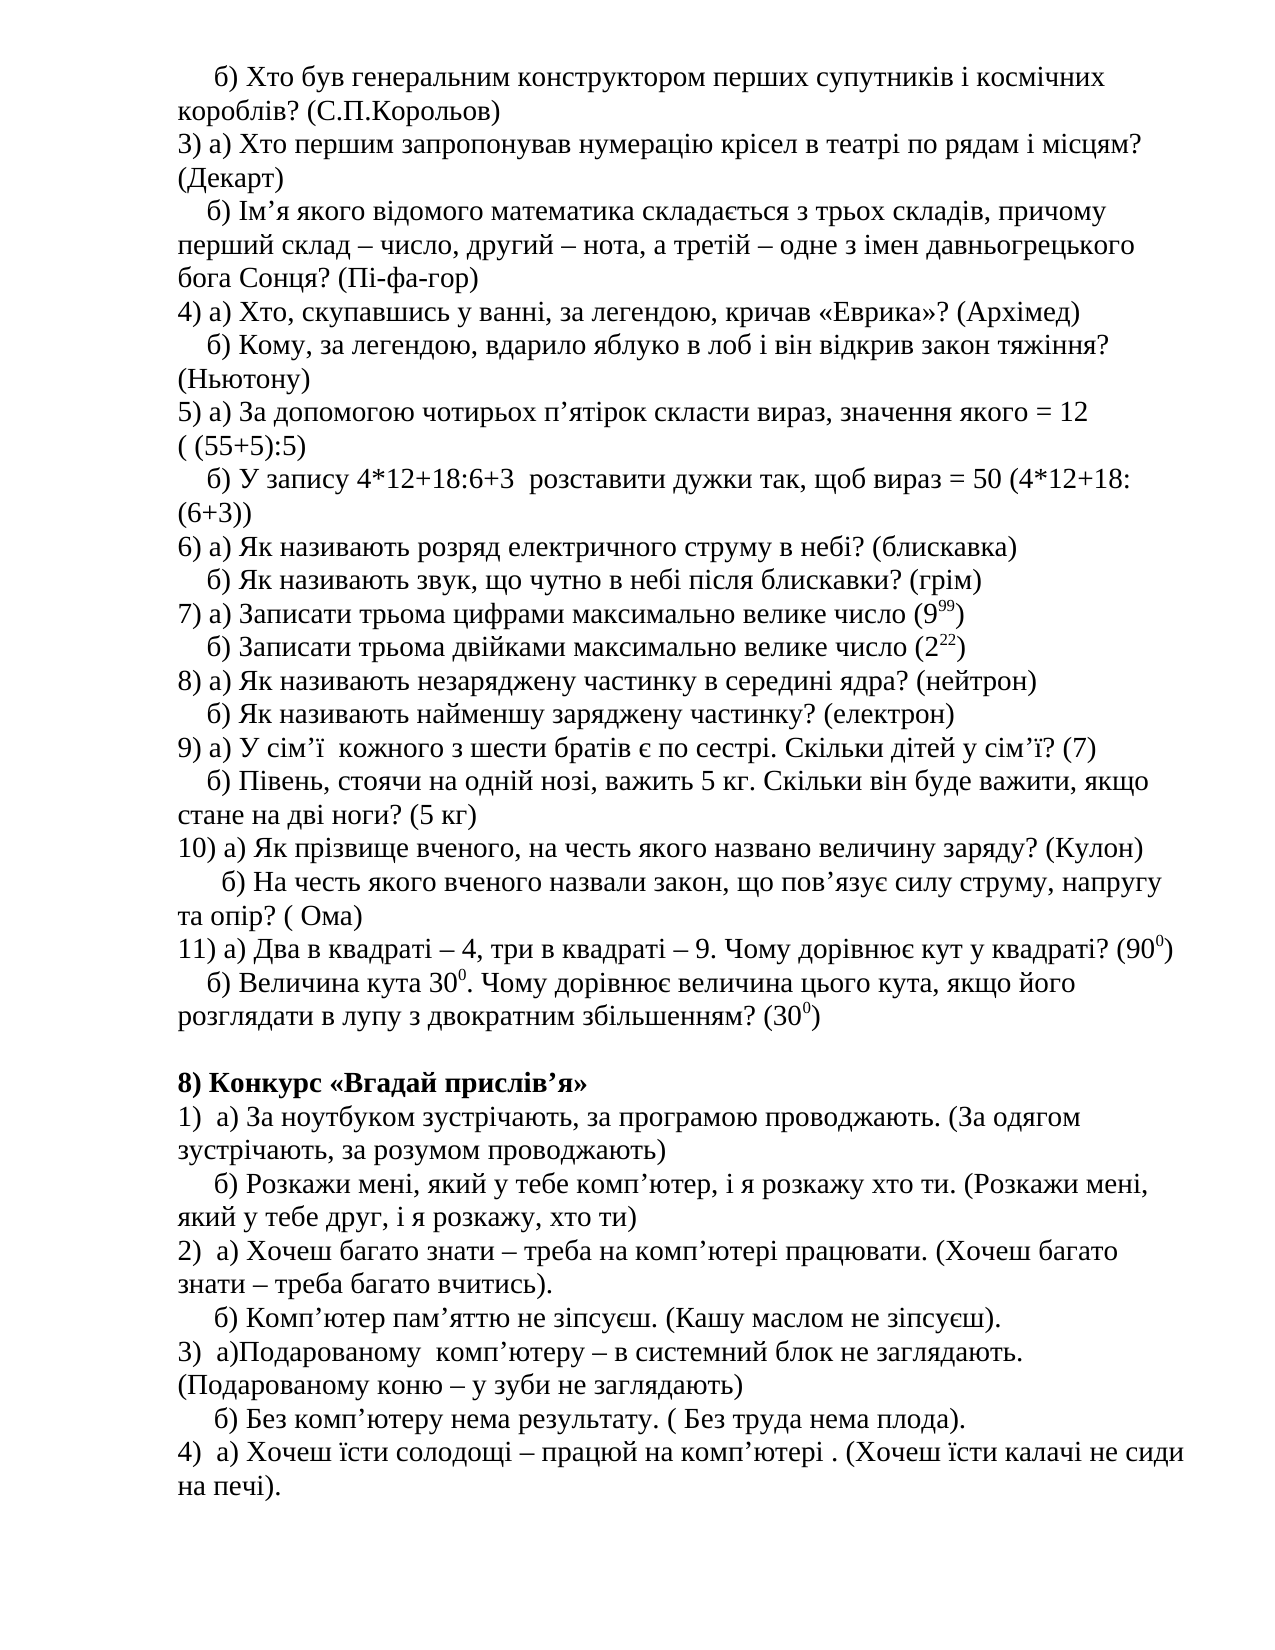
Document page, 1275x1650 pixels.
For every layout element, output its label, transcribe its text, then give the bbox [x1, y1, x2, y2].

text б) У запису 4*12+18:6+3 розставити дужки так, щоб вираз = 50 (4*12+18:(6+3)) [177, 462, 1186, 529]
text б) Півень, стоячи на одній нозі, важить . Скільки він буде важити, якщо стане на дві ноги? () [177, 763, 1186, 831]
text 11) а) Два в квадраті – 4, три в квадраті – 9. Чому дорівнює кут у квадраті? (900) [177, 931, 1186, 965]
text 8) Конкурс «Вгадай прислів’я» [177, 1065, 1186, 1099]
text 6) а) Як називають розряд електричного струму в небі? (блискавка) [177, 529, 1186, 562]
text б) Записати трьома двійками максимально велике число (222) [177, 629, 1186, 663]
text 2) а) Хочеш багато знати – треба на комп’ютері працювати. (Хочеш багато знати – треба багато вчитись). [177, 1233, 1186, 1300]
text б) Розкажи мені, який у тебе комп’ютер, і я розкажу хто ти. (Розкажи мені, який у тебе друг, і я розкажу, хто ти) [177, 1166, 1186, 1233]
text 10) а) Як прізвище вченого, на честь якого названо величину заряду? (Кулон) [177, 831, 1186, 864]
text 4) а) Хочеш їсти солодощі – працюй на комп’ютері . (Хочеш їсти калачі не сиди на печі). [177, 1434, 1186, 1501]
text б) Кому, за легендою, вдарило яблуко в лоб і він відкрив закон тяжіння? (Ньютону) [177, 327, 1186, 394]
text б) Хто був генеральним конструктором перших супутників і космічних короблів? (С.П.Корольов) [177, 59, 1186, 126]
text 3) а) Хто першим запропонував нумерацію крісел в театрі по рядам і місцям? (Декарт) [177, 126, 1186, 193]
text б) На честь якого вченого назвали закон, що пов’язує силу струму, напругу та опір? ( Ома) [177, 864, 1186, 931]
text 9) а) У сім’ї кожного з шести братів є по сестрі. Скільки дітей у сім’ї? (7) [177, 730, 1186, 763]
text б) Ім’я якого відомого математика складається з трьох складів, причому перший склад – число, другий – нота, а третій – одне з імен давньогрецького бога Сонця? (Пі-фа-гор) [177, 193, 1186, 294]
text б) Комп’ютер пам’яттю не зіпсуєш. (Кашу маслом не зіпсуєш). [177, 1300, 1186, 1334]
text 5) а) За допомогою чотирьох п’ятірок скласти вираз, значення якого = 12 ( (55+5):5) [177, 394, 1186, 462]
text 7) а) Записати трьома цифрами максимально велике число (999) [177, 596, 1186, 629]
text 1) а) За ноутбуком зустрічають, за програмою проводжають. (За одягом зустрічають, за розумом проводжають) [177, 1099, 1186, 1166]
text 8) а) Як називають незаряджену частинку в середині ядра? (нейтрон) [177, 663, 1186, 696]
text б) Як називають звук, що чутно в небі після блискавки? (грім) [177, 562, 1186, 596]
text б) Без комп’ютеру нема результату. ( Без труда нема плода). [177, 1401, 1186, 1434]
text б) Як називають найменшу заряджену частинку? (електрон) [177, 696, 1186, 730]
text 3) а)Подарованому комп’ютеру – в системний блок не заглядають. (Подарованому коню – у зуби не заглядають) [177, 1334, 1186, 1401]
text 4) а) Хто, скупавшись у ванні, за легендою, кричав «Еврика»? (Архімед) [177, 294, 1186, 327]
text б) Величина кута 300. Чому дорівнює величина цього кута, якщо його розглядати в лупу з двократним збільшенням? (300) [177, 965, 1186, 1032]
